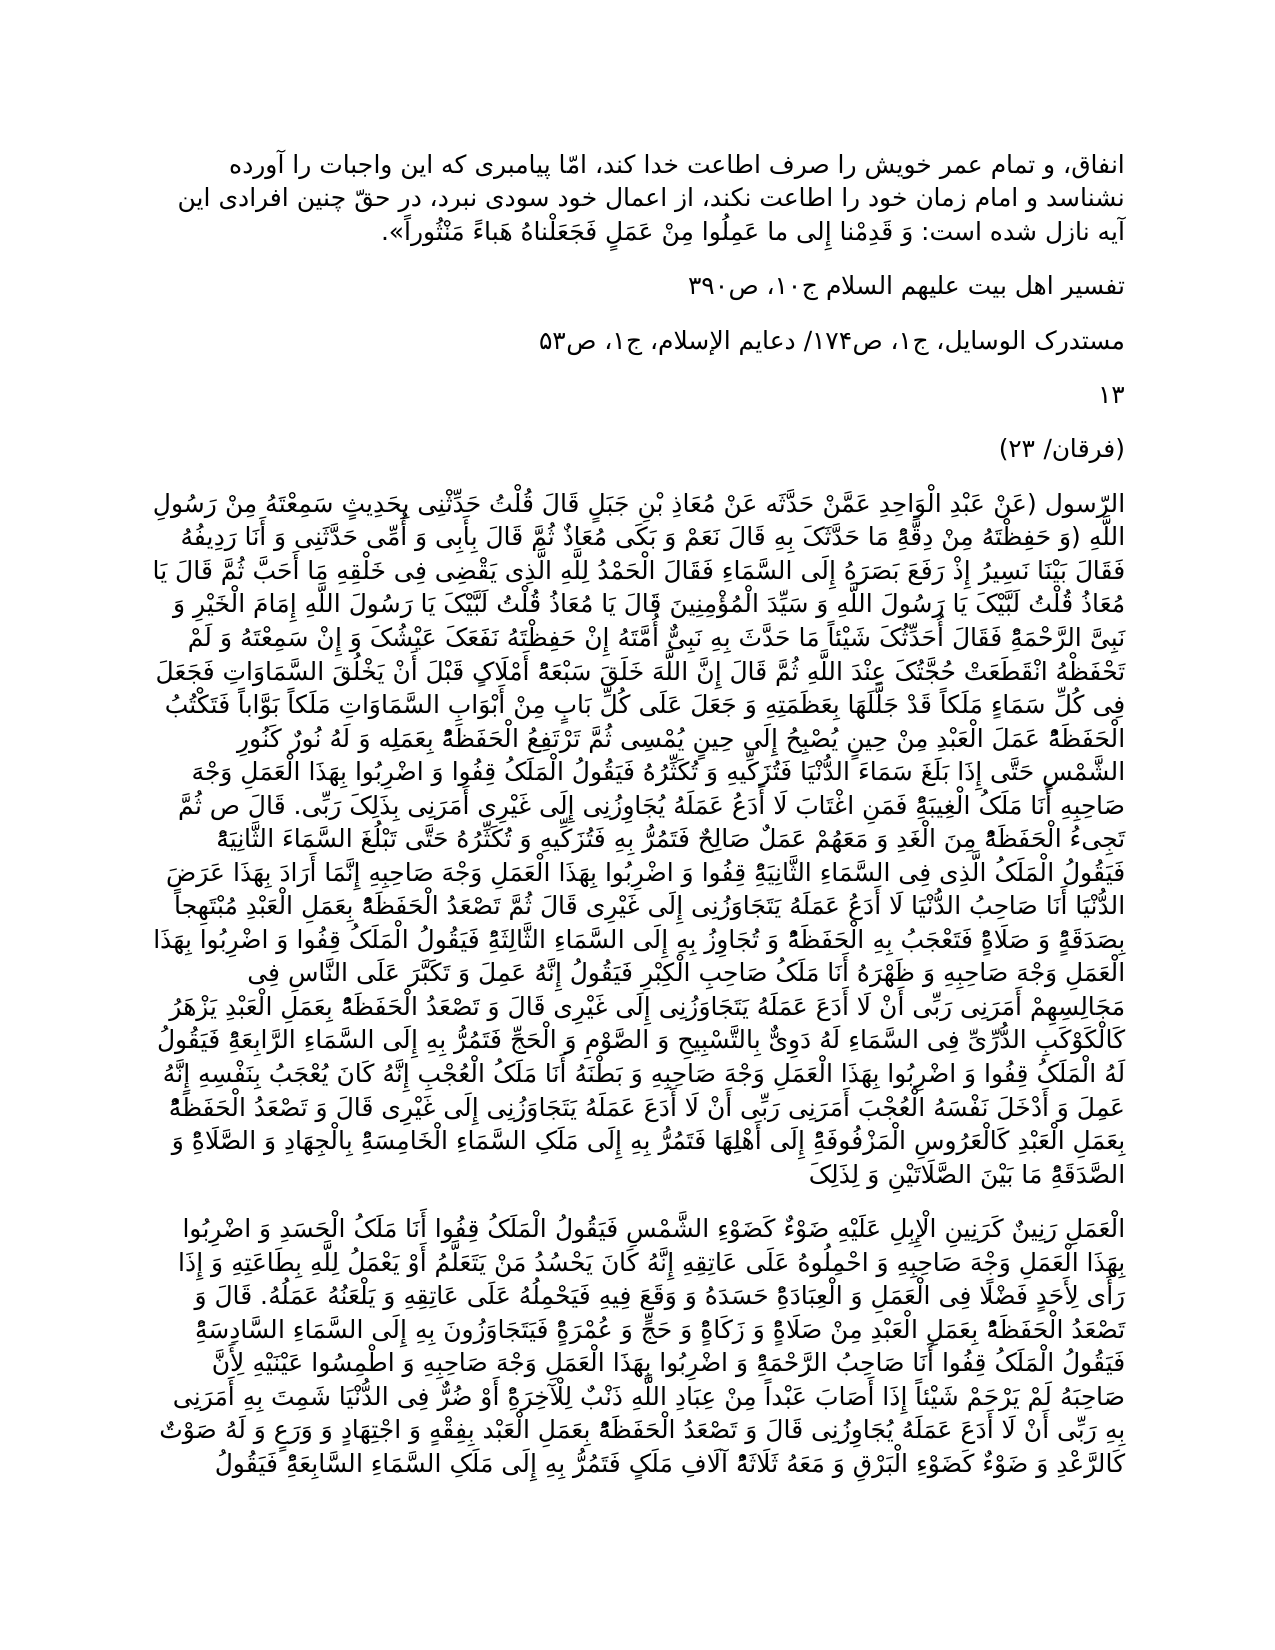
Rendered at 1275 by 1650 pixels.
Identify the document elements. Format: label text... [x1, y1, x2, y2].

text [150, 150, 1125, 246]
text الرّسول (عَنْ عَبْدِ الْوَاحِدِ عَمَّنْ حَدَّثَه عَنْ مُعَاذِ بْنِ جَبَلٍ قَالَ قُلْتُ حَدِّثْنِی بِحَدِیثٍ سَمِعْتَهُ مِنْ رَسُولِ اللَّهِ (وَ حَفِظْتَهُ مِنْ دِقَّهًِْ مَا حَدَّثَکَ بِهِ قَالَ نَعَمْ وَ بَکَی مُعَاذٌ ثُمَّ قَالَ بِأَبِی وَ أُمِّی حَدَّثَنِی وَ أَنَا رَدِیفُهُ فَقَالَ بَیْنَا نَسِیرُ إِذْ رَفَعَ بَصَرَهُ إِلَی السَّمَاءِ فَقَالَ الْحَمْدُ لِلَّهِ الَّذِی یَقْضِی فِی خَلْقِهِ مَا أَحَبَّ ثُمَّ قَالَ یَا مُعَاذُ قُلْتُ لَبَّیْکَ یَا رَسُولَ اللَّهِ وَ سَیِّدَ الْمُؤْمِنِینَ قَالَ یَا مُعَاذُ قُلْتُ لَبَّیْکَ یَا رَسُولَ اللَّهِ إِمَامَ الْخَیْرِ وَ نَبِیَّ الرَّحْمَهًِْ فَقَالَ أُحَدِّثُکَ شَیْئاً مَا حَدَّثَ بِهِ نَبِیٌّ أُمَّتَهُ إِنْ حَفِظْتَهُ نَفَعَکَ عَیْشُکَ وَ إِنْ سَمِعْتَهُ وَ لَمْ تَحْفَظْهُ انْقَطَعَتْ حُجَّتُکَ عِنْدَ اللَّهِ ثُمَّ قَالَ إِنَّ اللَّهَ خَلَقَ سَبْعَهًَْ أَمْلَاکٍ قَبْلَ أَنْ یَخْلُقَ السَّمَاوَاتِ فَجَعَلَ فِی کُلِّ سَمَاءٍ مَلَکاً قَدْ جَلَّلَهَا بِعَظَمَتِهِ وَ جَعَلَ عَلَی کُلِّ بَابٍ مِنْ أَبْوَابِ السَّمَاوَاتِ مَلَکاً بَوَّاباً فَتَکْتُبُ الْحَفَظَهًُْ عَمَلَ الْعَبْدِ مِنْ حِینٍ یُصْبِحُ إِلَی حِینٍ یُمْسِی ثُمَّ تَرْتَفِعُ الْحَفَظَهًُْ بِعَمَلِه وَ لَهُ نُورٌ کَنُورِ الشَّمْسِ حَتَّی إِذَا بَلَغَ سَمَاءَ الدُّنْیَا فَتُزَکِّیهِ وَ تُکَثِّرُهُ فَیَقُولُ الْمَلَکُ قِفُوا وَ اضْرِبُوا بِهَذَا الْعَمَلِ وَجْهَ صَاحِبِهِ أَنَا مَلَکُ الْغِیبَهًِْ فَمَنِ اغْتَابَ لَا أَدَعُ عَمَلَهُ یُجَاوِزُنِی إِلَی غَیْرِی أَمَرَنِی بِذَلِکَ رَبِّی. قَالَ ص ثُمَّ تَجِیءُ الْحَفَظَهًُْ مِنَ الْغَدِ وَ مَعَهُمْ عَمَلٌ صَالِحٌ فَتَمُرُّ بِهِ فَتُزَکِّیهِ وَ تُکَثِّرُهُ حَتَّی تَبْلُغَ السَّمَاءَ الثَّانِیَهًَْ فَیَقُولُ الْمَلَکُ الَّذِی فِی السَّمَاءِ الثَّانِیَهًِْ قِفُوا وَ اضْرِبُوا بِهَذَا الْعَمَلِ وَجْهَ صَاحِبِهِ إِنَّمَا أَرَادَ بِهَذَا عَرَضَ الدُّنْیَا أَنَا صَاحِبُ الدُّنْیَا لَا أَدَعُ عَمَلَهُ یَتَجَاوَزُنِی إِلَی غَیْرِی قَالَ ثُمَّ تَصْعَدُ الْحَفَظَهًُْ بِعَمَلِ الْعَبْدِ مُبْتَهِجاً بِصَدَقَهًٍْ وَ صَلَاهًٍْ فَتَعْجَبُ بِهِ الْحَفَظَهًُْ وَ تُجَاوِزُ بِهِ إِلَی السَّمَاءِ الثَّالِثَهًِْ فَیَقُولُ الْمَلَکُ قِفُوا وَ اضْرِبُوا بِهَذَا الْعَمَلِ وَجْهَ صَاحِبِهِ وَ ظَهْرَهُ أَنَا مَلَکُ صَاحِبِ الْکِبْرِ فَیَقُولُ إِنَّهُ عَمِلَ وَ تَکَبَّرَ عَلَی النَّاسِ فِی مَجَالِسِهِمْ أَمَرَنِی رَبِّی أَنْ لَا أَدَعَ عَمَلَهُ یَتَجَاوَزُنِی إِلَی غَیْرِی قَالَ وَ تَصْعَدُ الْحَفَظَهًُْ بِعَمَلِ الْعَبْدِ یَزْهَرُ کَالْکَوْکَبِ الدُّرِّیِّ فِی السَّمَاءِ لَهُ دَوِیٌّ بِالتَّسْبِیحِ وَ الصَّوْمِ وَ الْحَجِّ فَتَمُرُّ بِهِ إِلَی السَّمَاءِ الرَّابِعَهًِْ فَیَقُولُ لَهُ الْمَلَکُ قِفُوا وَ اضْرِبُوا بِهَذَا الْعَمَلِ وَجْهَ صَاحِبِهِ وَ بَطْنَهُ أَنَا مَلَکُ الْعُجْبِ إِنَّهُ کَانَ یُعْجَبُ بِنَفْسِهِ إِنَّهُ عَمِلَ وَ أَدْخَلَ نَفْسَهُ الْعُجْبَ أَمَرَنِی رَبِّی أَنْ لَا أَدَعَ عَمَلَهُ یَتَجَاوَزُنِی إِلَی غَیْرِی قَالَ وَ تَصْعَدُ الْحَفَظَهًُْ بِعَمَلِ الْعَبْدِ کَالْعَرُوسِ الْمَزْفُوفَهًِْ إِلَی أَهْلِهَا فَتَمُرُّ بِهِ إِلَی مَلَکِ السَّمَاءِ الْخَامِسَهًِْ بِالْجِهَادِ وَ الصَّلَاهًِْ وَ الصَّدَقَهًِْ مَا بَیْنَ الصَّلَاتَیْنِ وَ لِذَلِکَ [150, 489, 1125, 1189]
text مستدرک الوسایل، ج۱، ص۱۷۴/ دعایم الإسلام، ج۱، ص۵۳ [150, 326, 1125, 355]
text ۱۳ [150, 380, 1125, 409]
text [150, 1214, 1125, 1478]
text تفسیر اهل بیت علیهم السلام ج۱۰، ص۳۹۰ [150, 271, 1125, 301]
text (فرقان/ ۲۳) [150, 434, 1125, 464]
